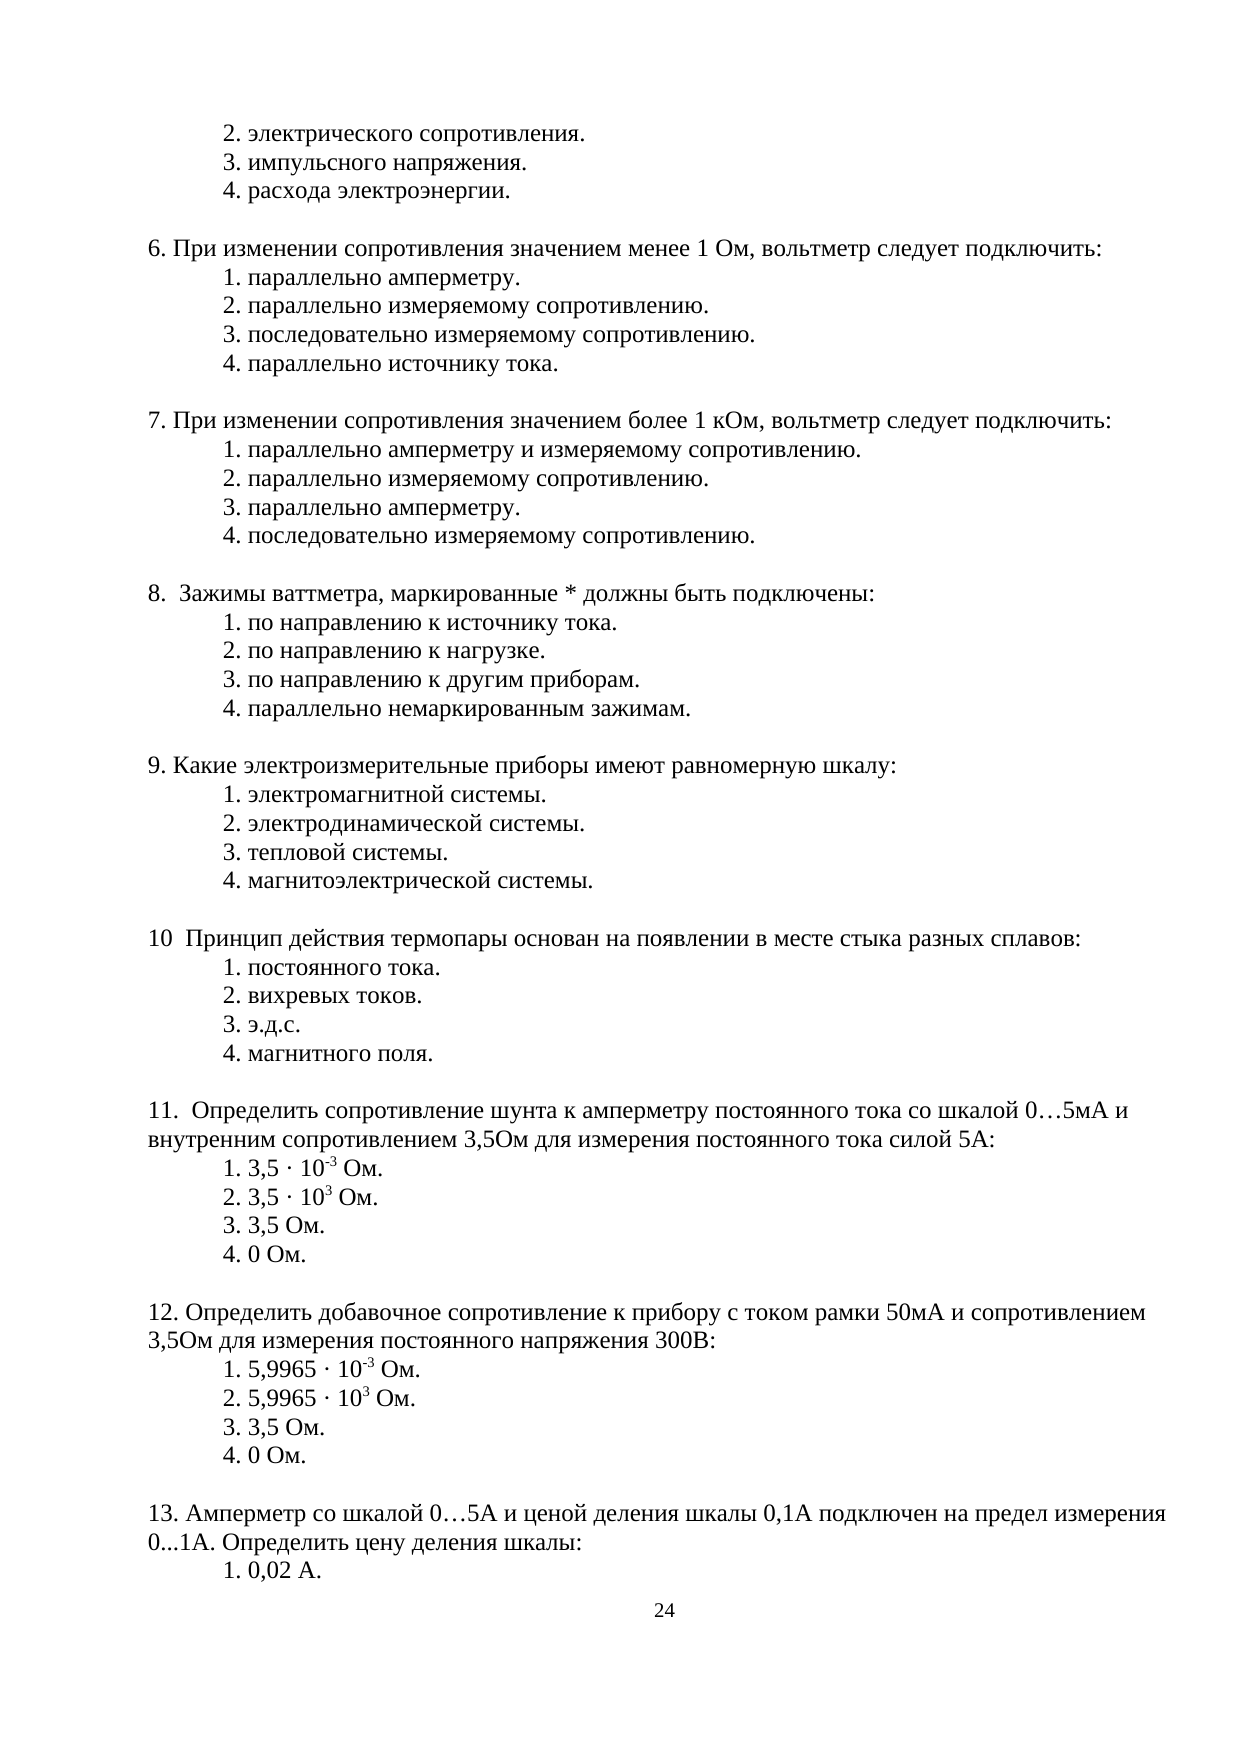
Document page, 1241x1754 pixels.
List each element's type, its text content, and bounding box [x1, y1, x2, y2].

text 4. параллельно немаркированным зажимам. [223, 693, 1181, 722]
text 4. магнитоэлектрической системы. [223, 866, 1181, 894]
text 3. импульсного напряжения. [223, 147, 1181, 176]
text 1. 5,9965 · 10-3 Ом. [223, 1354, 1181, 1383]
text 2. 5,9965 · 103 Ом. [223, 1383, 1181, 1412]
text 10 Принцип действия термопары основан на появлении в месте стыка разных сплавов: [148, 923, 1181, 952]
text 1. 0,02 А. [223, 1556, 1181, 1584]
text 4. параллельно источнику тока. [223, 348, 1181, 377]
text 3. тепловой системы. [223, 837, 1181, 866]
text 3. последовательно измеряемому сопротивлению. [223, 319, 1181, 348]
text 4. последовательно измеряемому сопротивлению. [223, 521, 1181, 549]
text 4. 0 Ом. [223, 1441, 1181, 1469]
text 1. параллельно амперметру и измеряемому сопротивлению. [223, 434, 1181, 463]
text 1. электромагнитной системы. [223, 779, 1181, 808]
text 3. 3,5 Ом. [223, 1211, 1181, 1239]
text 2. по направлению к нагрузке. [223, 636, 1181, 664]
text 4. расхода электроэнергии. [223, 176, 1181, 204]
text 2. параллельно измеряемому сопротивлению. [223, 463, 1181, 492]
text 2. 3,5 · 103 Ом. [223, 1182, 1181, 1211]
text 13. Амперметр со шкалой 0…5А и ценой деления шкалы 0,1А подключен на предел измерения 0...1А. Определить цену деления шкалы: [148, 1498, 1181, 1556]
text 6. При изменении сопротивления значением менее 1 Ом, вольтметр следует подключить: [148, 233, 1181, 262]
text 11. Определить сопротивление шунта к амперметру постоянного тока со шкалой 0…5мА и внутренним сопротивлением 3,5Ом для измерения постоянного тока силой 5А: [148, 1096, 1181, 1153]
text 1. по направлению к источнику тока. [223, 607, 1181, 636]
text 2. электродинамической системы. [223, 808, 1181, 837]
text 2. электрического сопротивления. [223, 118, 1181, 147]
text 3. параллельно амперметру. [223, 492, 1181, 521]
text 12. Определить добавочное сопротивление к прибору с током рамки 50мА и сопротивлением 3,5Ом для измерения постоянного напряжения 300В: [148, 1297, 1181, 1354]
text 1. параллельно амперметру. [223, 262, 1181, 291]
text 1. 3,5 · 10-3 Ом. [223, 1153, 1181, 1182]
text 7. При изменении сопротивления значением более 1 кОм, вольтметр следует подключить: [148, 406, 1181, 434]
text 9. Какие электроизмерительные приборы имеют равномерную шкалу: [148, 751, 1181, 779]
text 1. постоянного тока. [223, 952, 1181, 981]
text 3. 3,5 Ом. [223, 1412, 1181, 1441]
text 8. Зажимы ваттметра, маркированные * должны быть подключены: [148, 578, 1181, 607]
text 2. параллельно измеряемому сопротивлению. [223, 291, 1181, 319]
text 2. вихревых токов. [223, 981, 1181, 1009]
text 4. 0 Ом. [223, 1239, 1181, 1268]
text 4. магнитного поля. [223, 1038, 1181, 1067]
text 3. э.д.с. [223, 1009, 1181, 1038]
text 3. по направлению к другим приборам. [223, 664, 1181, 693]
